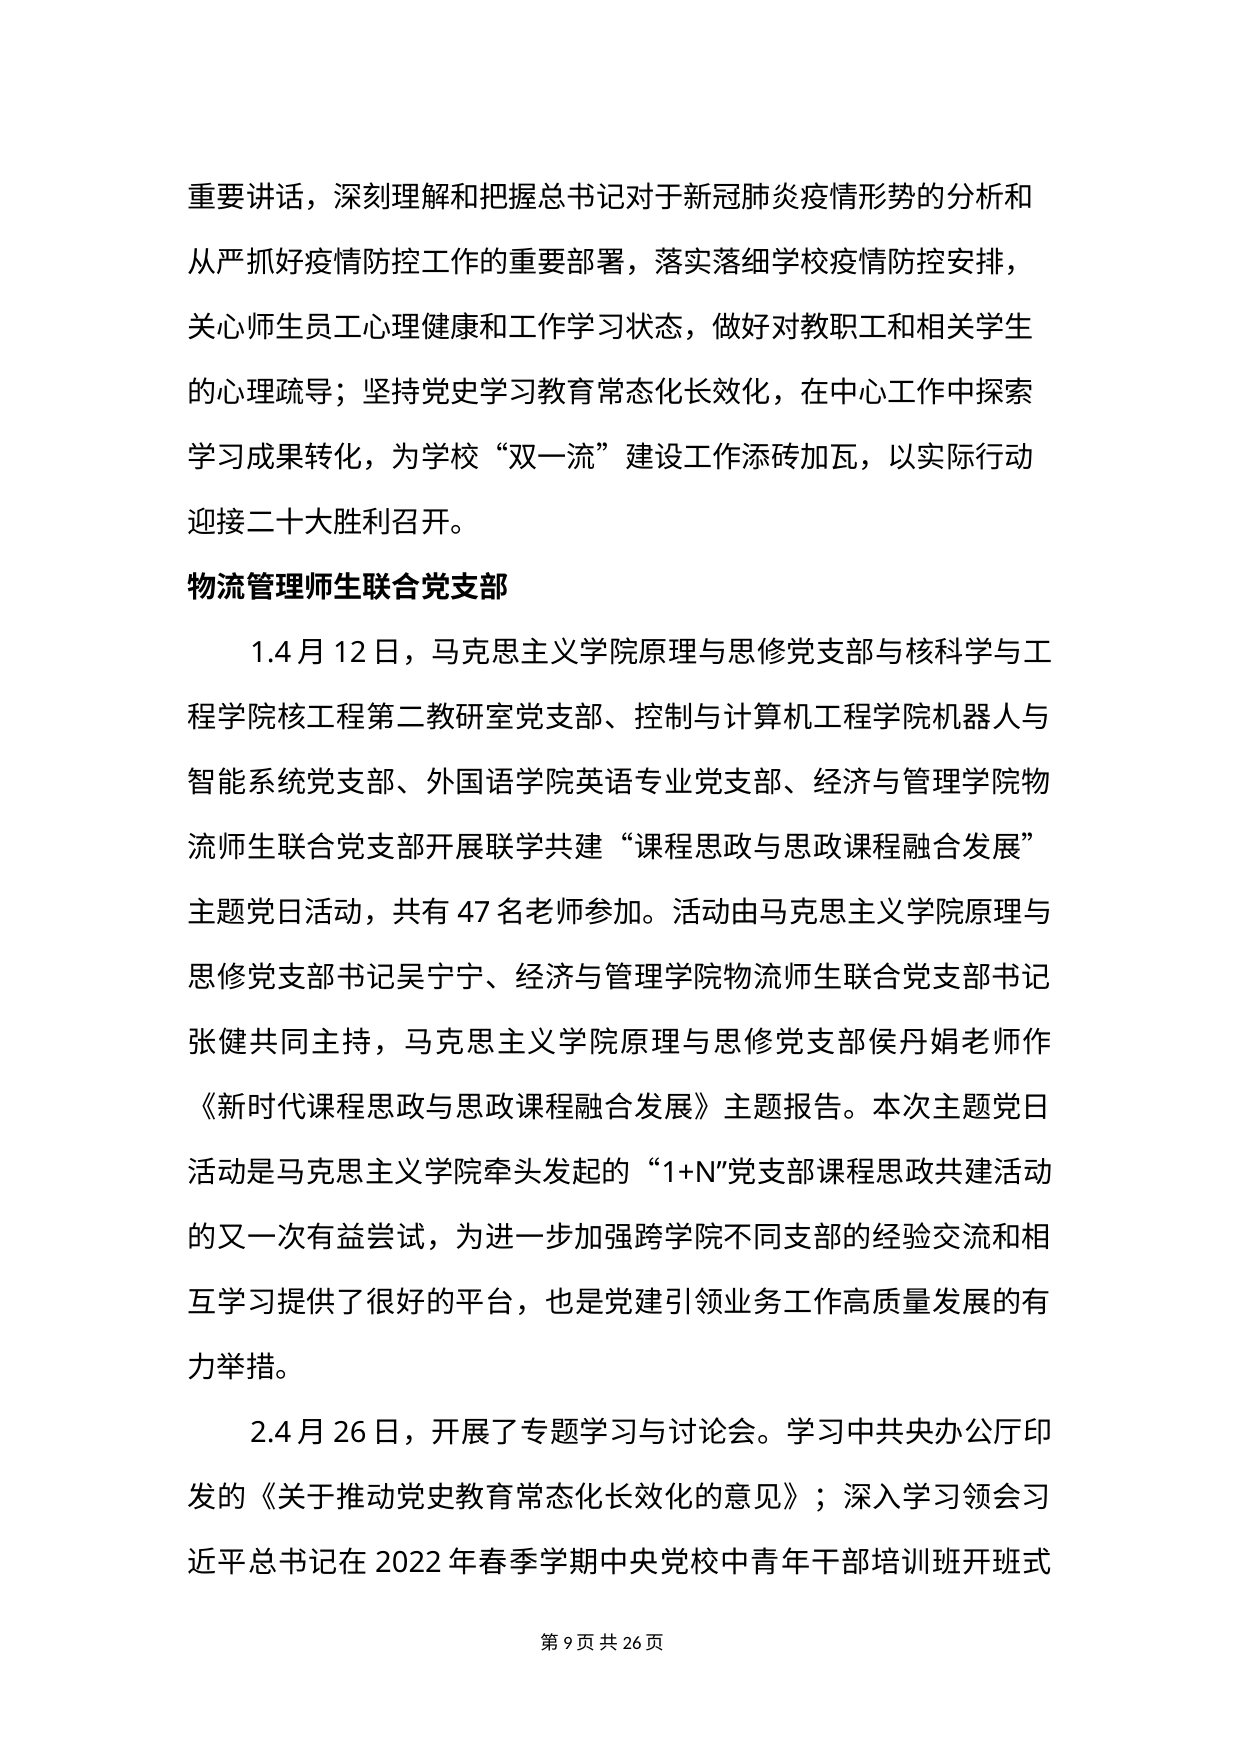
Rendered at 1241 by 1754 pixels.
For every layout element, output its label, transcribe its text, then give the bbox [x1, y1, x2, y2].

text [187, 1397, 1053, 1592]
text 1.4月12日，马克思主义学院原理与思修党支部与核科学与工程学院核工程第二教研室党支部、控制与计算机工程学院机器人与智能系统党支部、外国语学院英语专业党支部、经济与管理学院物流师生联合党支部开展联学共建“课程思政与思政课程融合发展”主题党日活动，共有47名老师参加。活动由马克思主义学院原理与思修党支部书记吴宁宁、经济与管理学院物流师生联合党支部书记张健共同主持，马克思主义学院原理与思修党支部侯丹娟老师作《新时代课程思政与思政课程融合发展》主题报告。本次主题党日活动是马克思主义学院牵头发起的“1+N”党支部课程思政共建活动的又一次有益尝试，为进一步加强跨学院不同支部的经验交流和相互学习提供了很好的平台，也是党建引领业务工作高质量发展的有力举措。 [187, 617, 1053, 1397]
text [187, 162, 1053, 552]
text 物流管理师生联合党支部 [187, 552, 1053, 617]
